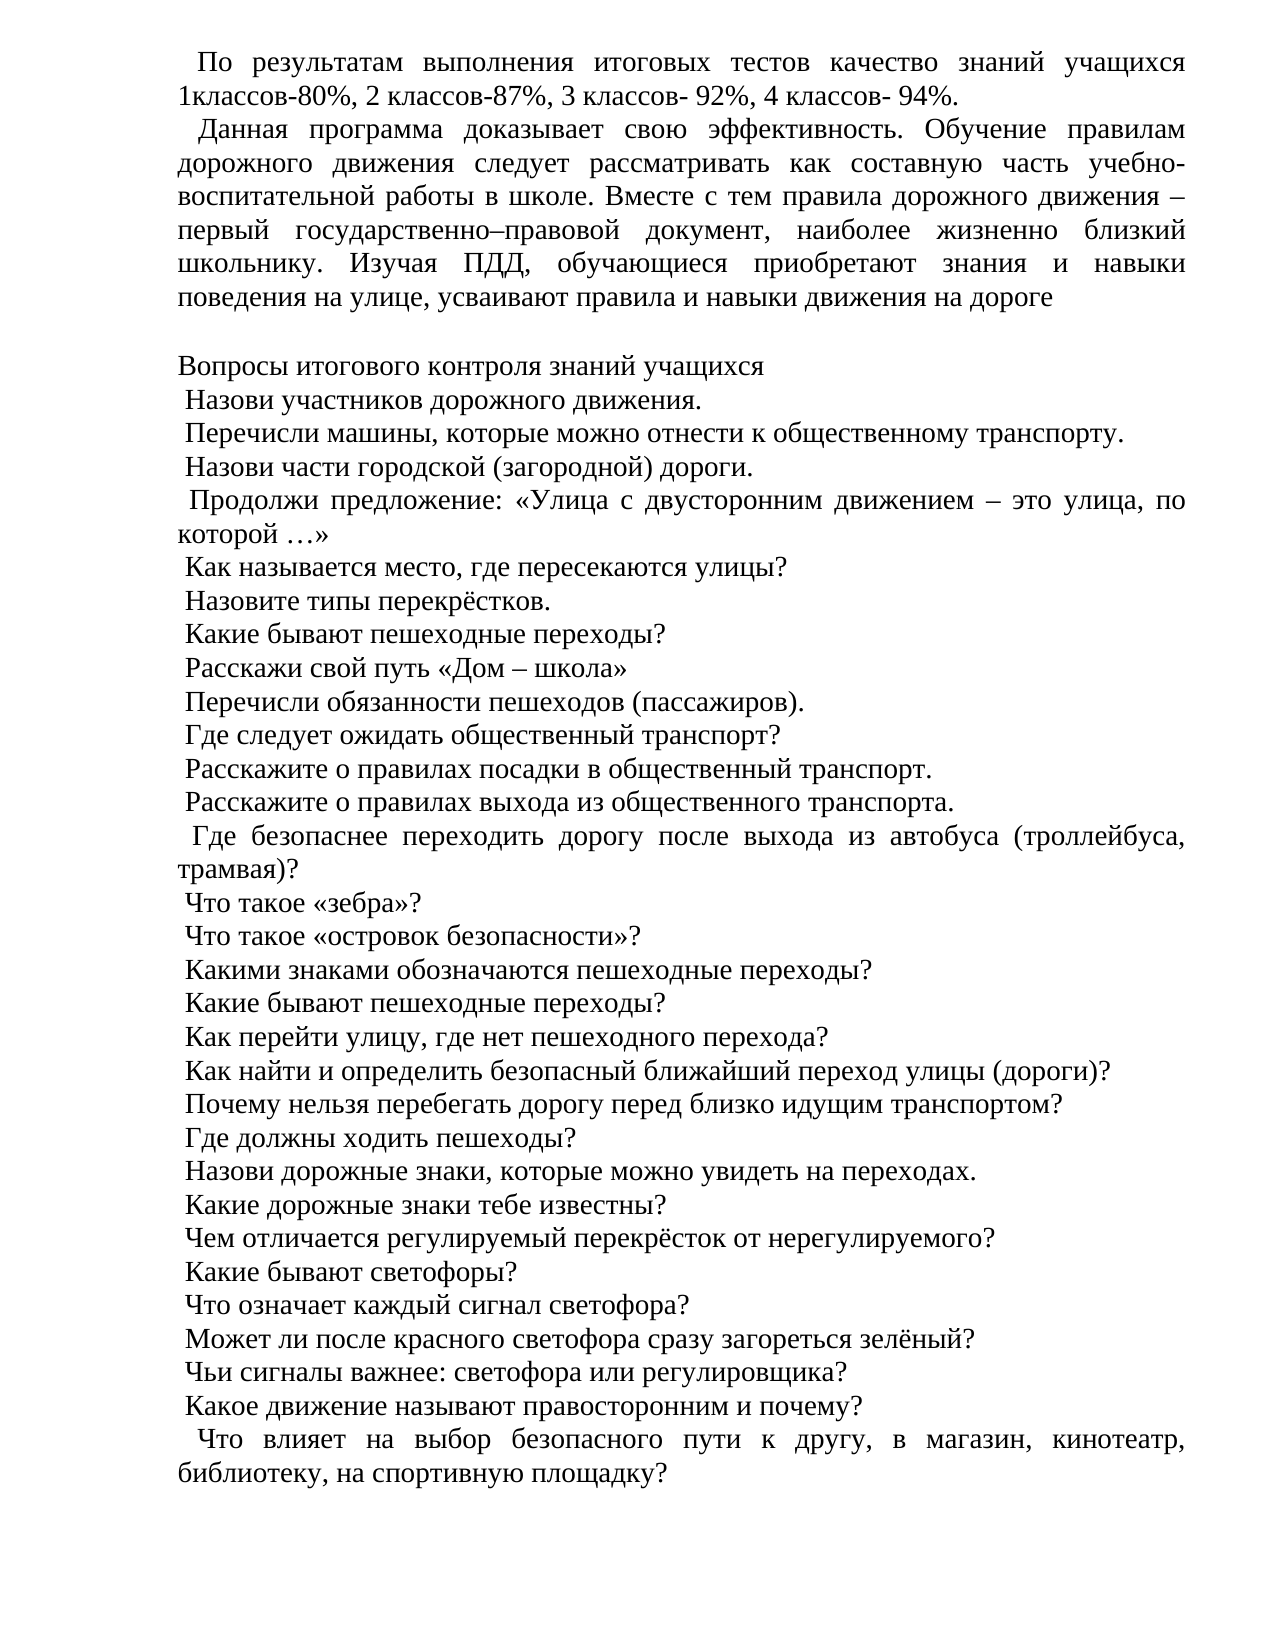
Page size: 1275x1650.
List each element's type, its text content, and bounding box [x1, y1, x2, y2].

text Какие бывают светофоры? [177, 1254, 1186, 1287]
text Что такое «островок безопасности»? [177, 918, 1186, 952]
text Перечисли обязанности пешеходов (пассажиров). [177, 684, 1186, 717]
text Где должны ходить пешеходы? [177, 1120, 1186, 1153]
text Как перейти улицу, где нет пешеходного перехода? [177, 1019, 1186, 1053]
text Какое движение называют правосторонним и почему? [177, 1388, 1186, 1422]
text Назови дорожные знаки, которые можно увидеть на переходах. [177, 1153, 1186, 1187]
text Расскажи свой путь «Дом – школа» [177, 650, 1186, 684]
text Назовите типы перекрёстков. [177, 583, 1186, 617]
text Перечисли машины, которые можно отнести к общественному транспорту. [177, 415, 1186, 449]
text По результатам выполнения итоговых тестов качество знаний учащихся 1классов-80%, 2 классов-87%, 3 классов- 92%, 4 классов- 94%. [177, 44, 1186, 111]
text Чем отличается регулируемый перекрёсток от нерегулируемого? [177, 1220, 1186, 1254]
text Какие бывают пешеходные переходы? [177, 986, 1186, 1019]
text Данная программа доказывает свою эффективность. Обучение правилам дорожного движения следует рассматривать как составную часть учебно-воспитательной работы в школе. Вместе с тем правила дорожного движения – первый государственно–правовой документ, наиболее жизненно близкий школьнику. Изучая ПДД, обучающиеся приобретают знания и навыки поведения на улице, усваивают правила и навыки движения на дороге [177, 111, 1186, 313]
text Какими знаками обозначаются пешеходные переходы? [177, 952, 1186, 986]
text Что такое «зебра»? [177, 885, 1186, 918]
text Расскажите о правилах выхода из общественного транспорта. [177, 784, 1186, 818]
text Расскажите о правилах посадки в общественный транспорт. [177, 751, 1186, 784]
text Где безопаснее переходить дорогу после выхода из автобуса (троллейбуса, трамвая)? [177, 818, 1186, 885]
text Назови части городской (загородной) дороги. [177, 449, 1186, 482]
text Почему нельзя перебегать дорогу перед близко идущим транспортом? [177, 1086, 1186, 1120]
text Вопросы итогового контроля знаний учащихся [177, 348, 1186, 382]
text Какие бывают пешеходные переходы? [177, 617, 1186, 650]
text Чьи сигналы важнее: светофора или регулировщика? [177, 1354, 1186, 1388]
text Что означает каждый сигнал светофора? [177, 1287, 1186, 1321]
text Как найти и определить безопасный ближайший переход улицы (дороги)? [177, 1053, 1186, 1086]
text Какие дорожные знаки тебе известны? [177, 1187, 1186, 1220]
text Назови участников дорожного движения. [177, 382, 1186, 415]
text Может ли после красного светофора сразу загореться зелёный? [177, 1321, 1186, 1354]
text Как называется место, где пересекаются улицы? [177, 549, 1186, 583]
text Что влияет на выбор безопасного пути к другу, в магазин, кинотеатр, библиотеку, на спортивную площадку? [177, 1422, 1186, 1489]
text Где следует ожидать общественный транспорт? [177, 717, 1186, 751]
text Продолжи предложение: «Улица с двусторонним движением – это улица, по которой …» [177, 482, 1186, 549]
